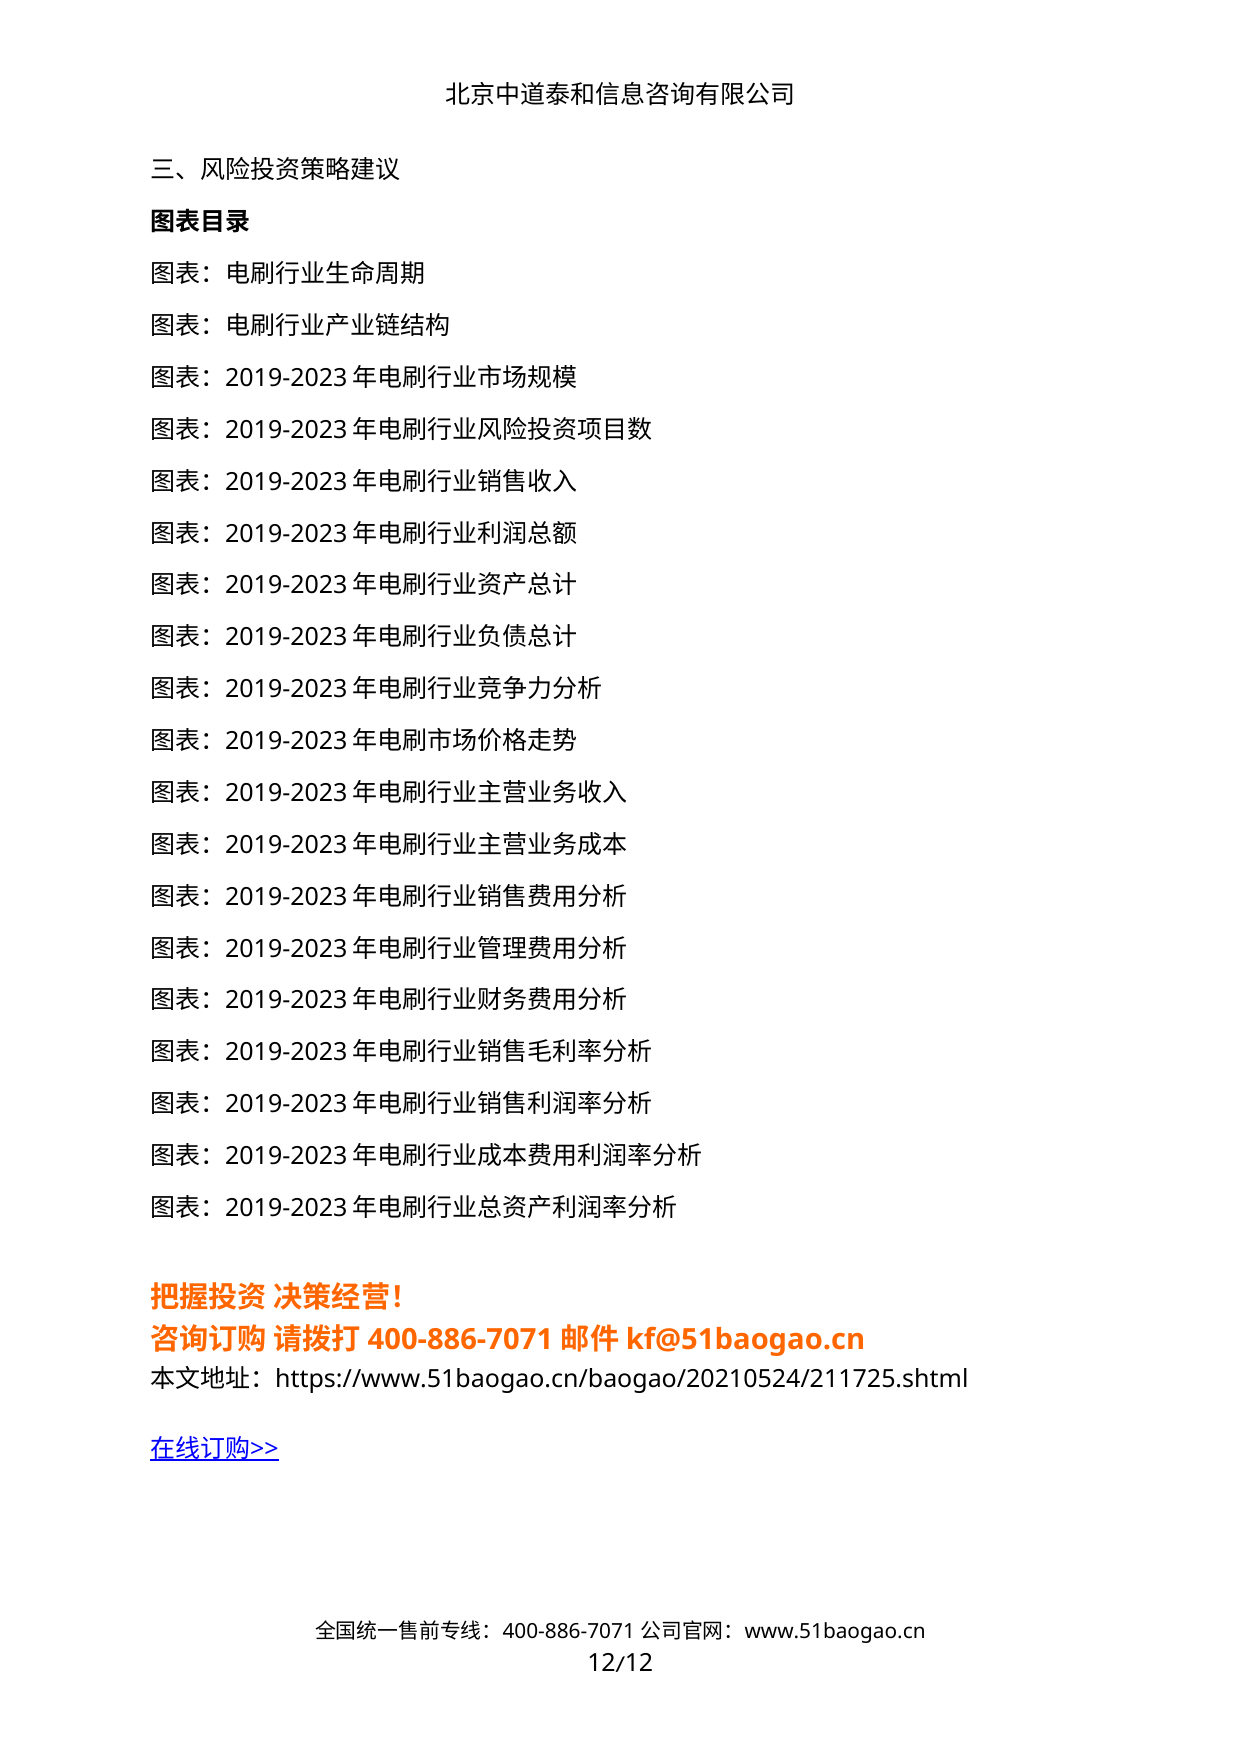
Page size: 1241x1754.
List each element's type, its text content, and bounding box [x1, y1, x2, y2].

text 图表：2019-2023年电刷行业管理费用分析 [150, 928, 1090, 964]
text 图表：2019-2023年电刷行业主营业务收入 [150, 772, 1090, 809]
text 图表：2019-2023年电刷行业资产总计 [150, 565, 1090, 601]
text 图表：2019-2023年电刷行业总资产利润率分析 [150, 1187, 1090, 1224]
text 图表：2019-2023年电刷行业销售费用分析 [150, 876, 1090, 912]
text 图表：2019-2023年电刷行业销售收入 [150, 461, 1090, 497]
text 图表：2019-2023年电刷行业风险投资项目数 [150, 409, 1090, 446]
text 图表：2019-2023年电刷行业成本费用利润率分析 [150, 1136, 1090, 1172]
text 图表：电刷行业生命周期 [150, 254, 1090, 290]
text 图表：2019-2023年电刷行业财务费用分析 [150, 980, 1090, 1016]
text 图表：2019-2023年电刷行业负债总计 [150, 617, 1090, 653]
text 图表：2019-2023年电刷行业主营业务成本 [150, 824, 1090, 861]
text 图表：2019-2023年电刷行业市场规模 [150, 357, 1090, 394]
text 图表：2019-2023年电刷行业销售毛利率分析 [150, 1032, 1090, 1068]
text 图表：2019-2023年电刷市场价格走势 [150, 721, 1090, 757]
text 在线订购>> [150, 1394, 1090, 1465]
text 图表：电刷行业产业链结构 [150, 306, 1090, 342]
text 图表目录 [150, 202, 1090, 238]
text 图表：2019-2023年电刷行业利润总额 [150, 513, 1090, 549]
text 把握投资 决策经营！咨询订购 请拨打 400-886-7071 邮件 kf@51baogao.cn本文地址：https://www.51baogao.cn/baogao/20210524/211725.shtml [150, 1239, 1090, 1394]
text 图表：2019-2023年电刷行业竞争力分析 [150, 669, 1090, 705]
text 三、风险投资策略建议 [150, 150, 1090, 186]
text 图表：2019-2023年电刷行业销售利润率分析 [150, 1084, 1090, 1120]
